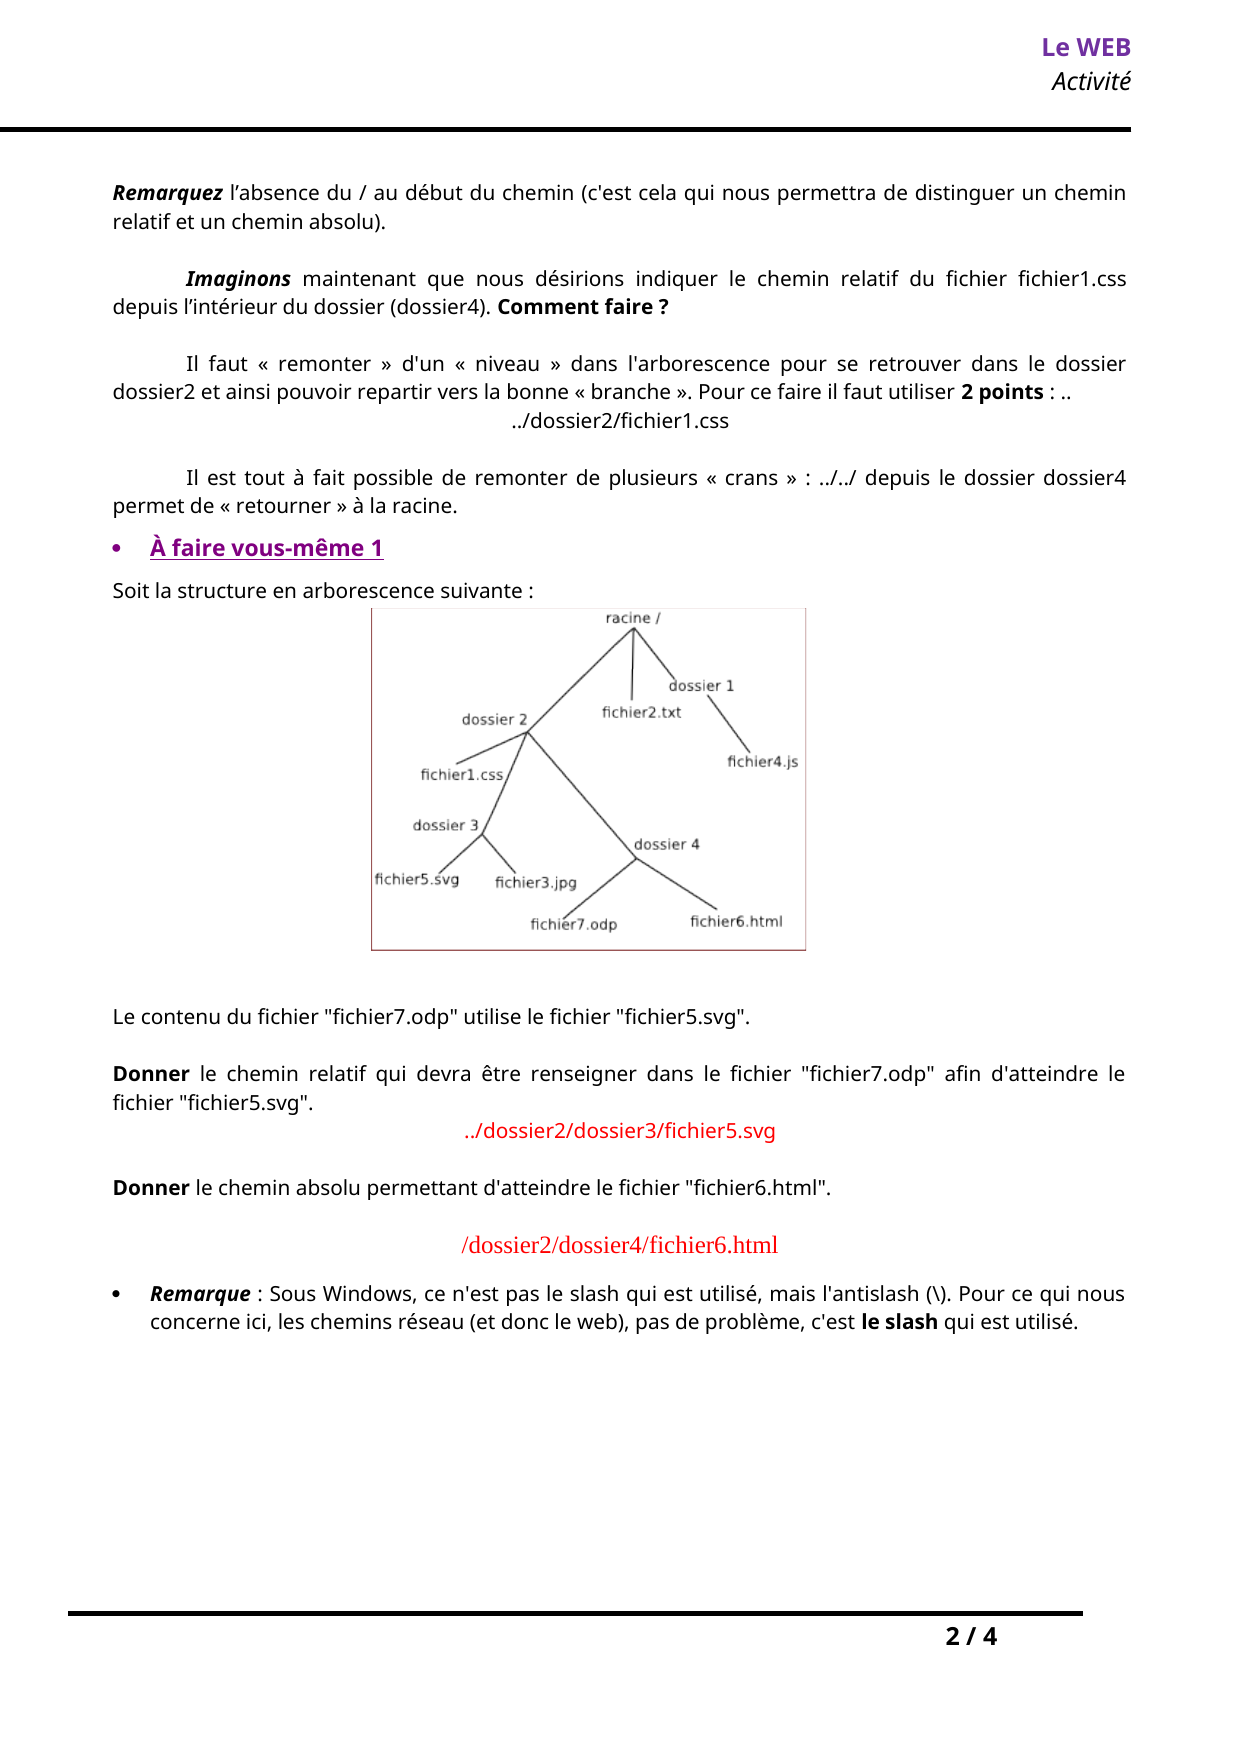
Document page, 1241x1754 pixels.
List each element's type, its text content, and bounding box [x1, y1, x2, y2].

text Il faut « remonter » d'un « niveau » dans l'arborescence pour se retrouver dans le dossier dossier2 et ainsi pouvoir repartir vers la bonne « branche ». Pour ce faire il faut utiliser 2 points : .. [112, 349, 1128, 406]
text Il est tout à fait possible de remonter de plusieurs « crans » : ../../ depuis le dossier dossier4 permet de « retourner » à la racine. [112, 463, 1128, 520]
text Remarquez l’absence du / au début du chemin (c'est cela qui nous permettra de distinguer un chemin relatif et un chemin absolu). [112, 178, 1128, 235]
list Remarque : Sous Windows, ce n'est pas le slash qui est utilisé, mais l'antislash (\). Pour ce qui nous concerne ici, les chemins réseau (et donc le web), pas de problème, c'est le slash qui est utilisé. [112, 1279, 1128, 1336]
text /dossier2/dossier4/fichier6.html [112, 1230, 1128, 1259]
text Donner le chemin relatif qui devra être renseigner dans le fichier "fichier7.odp" afin d'atteindre le fichier "fichier5.svg". [112, 1059, 1128, 1116]
text ../dossier2/dossier3/fichier5.svg [112, 1116, 1128, 1145]
text Soit la structure en arborescence suivante : [112, 576, 1128, 604]
text Donner le chemin absolu permettant d'atteindre le fichier "fichier6.html". [112, 1173, 1128, 1202]
text Le contenu du fichier "fichier7.odp" utilise le fichier "fichier5.svg". [112, 1002, 1128, 1031]
text Imaginons maintenant que nous désirions indiquer le chemin relatif du fichier fichier1.css depuis l’intérieur du dossier (dossier4). Comment faire ? [112, 264, 1128, 321]
text ../dossier2/fichier1.css [112, 406, 1128, 434]
subtitle À faire vous-même 1 [112, 532, 1128, 563]
picture [371, 608, 807, 951]
